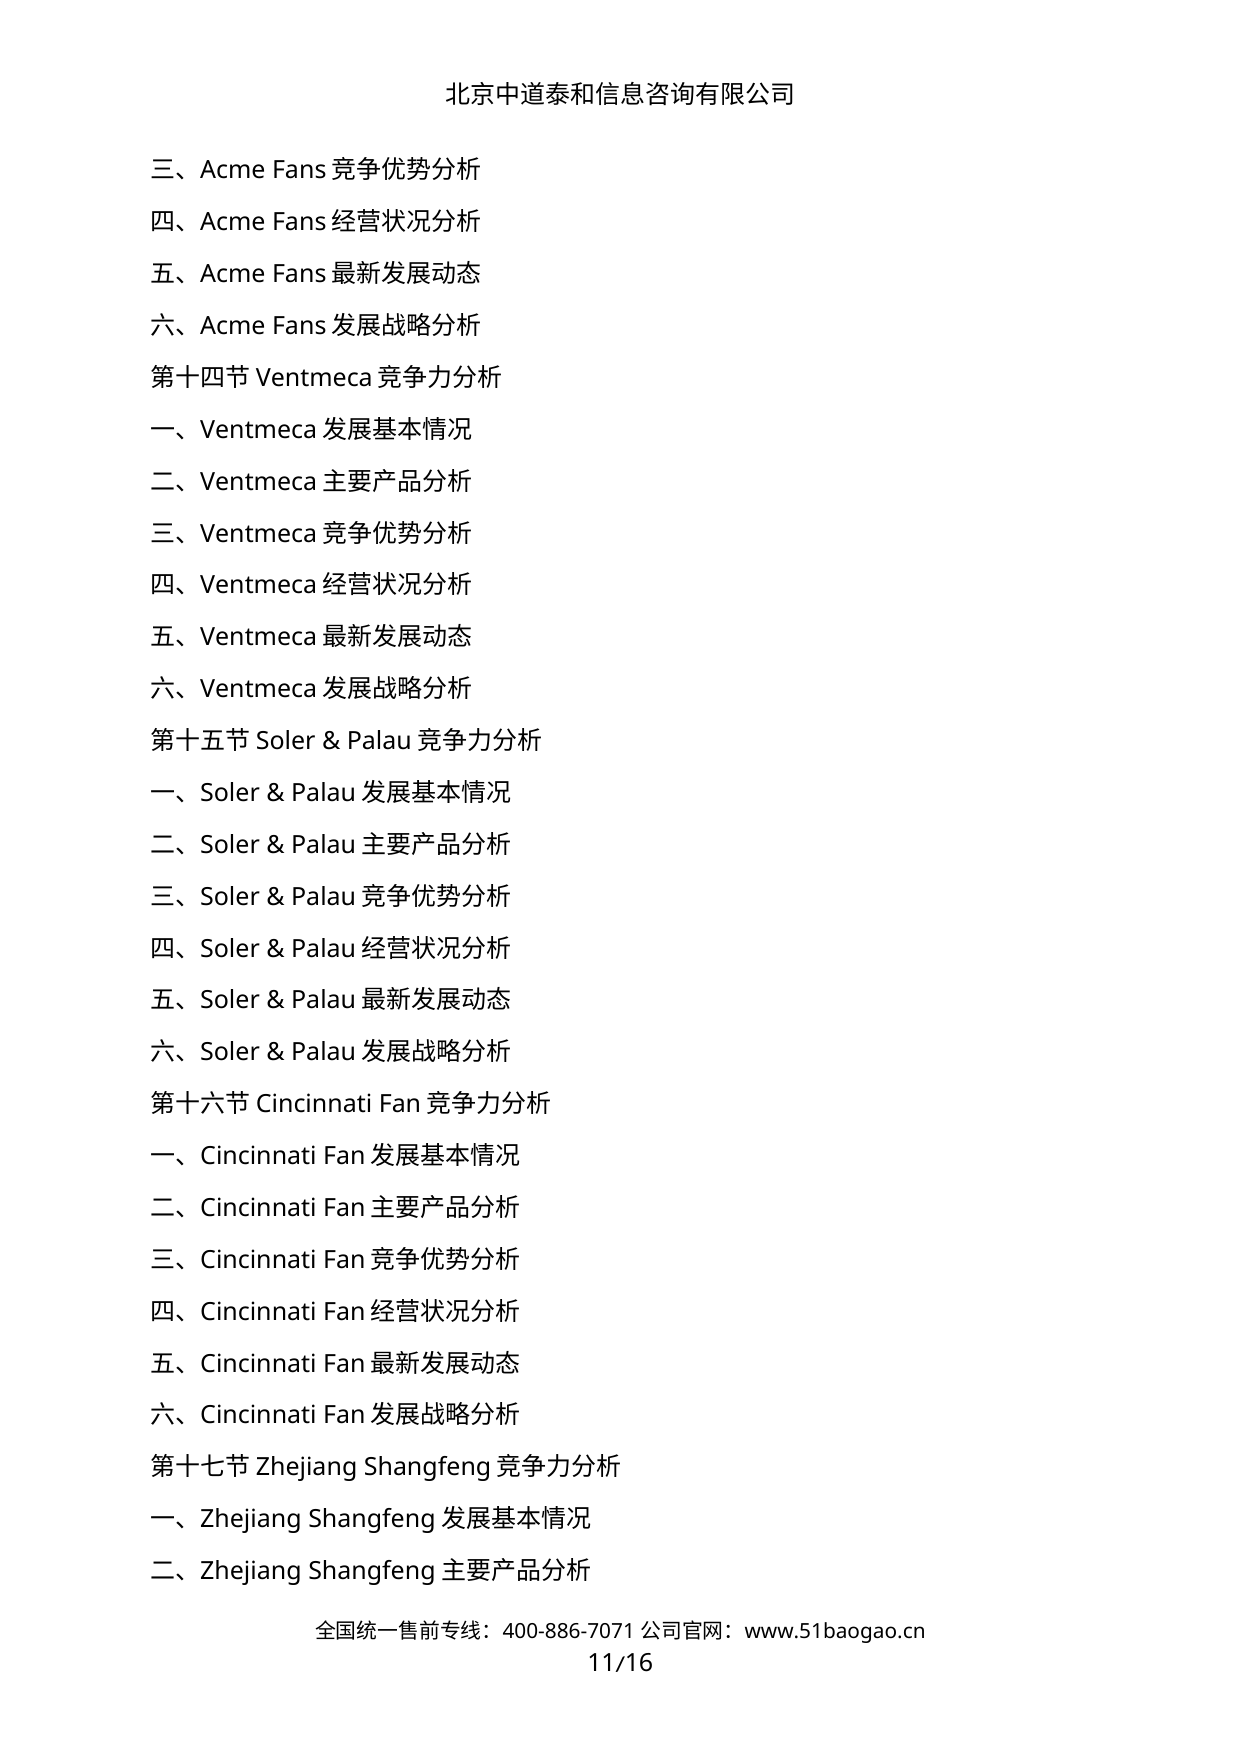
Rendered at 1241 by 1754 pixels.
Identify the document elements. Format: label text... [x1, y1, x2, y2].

text 六、Acme Fans发展战略分析 [150, 306, 1090, 342]
text 二、Zhejiang Shangfeng主要产品分析 [150, 1551, 1090, 1587]
text 第十四节 Ventmeca竞争力分析 [150, 357, 1090, 394]
text 第十六节 Cincinnati Fan竞争力分析 [150, 1084, 1090, 1120]
text 一、Cincinnati Fan发展基本情况 [150, 1136, 1090, 1172]
text 一、Soler & Palau发展基本情况 [150, 772, 1090, 809]
text 二、Ventmeca主要产品分析 [150, 461, 1090, 497]
text 一、Zhejiang Shangfeng发展基本情况 [150, 1499, 1090, 1535]
text 三、Ventmeca竞争优势分析 [150, 513, 1090, 549]
text 六、Soler & Palau发展战略分析 [150, 1032, 1090, 1068]
text 五、Acme Fans最新发展动态 [150, 254, 1090, 290]
text 五、Soler & Palau最新发展动态 [150, 980, 1090, 1016]
text 四、Soler & Palau经营状况分析 [150, 928, 1090, 964]
text 一、Ventmeca发展基本情况 [150, 409, 1090, 446]
text 二、Soler & Palau主要产品分析 [150, 824, 1090, 861]
text 五、Ventmeca最新发展动态 [150, 617, 1090, 653]
text 四、Ventmeca经营状况分析 [150, 565, 1090, 601]
text 四、Acme Fans经营状况分析 [150, 202, 1090, 238]
text 二、Cincinnati Fan主要产品分析 [150, 1187, 1090, 1224]
text 三、Soler & Palau竞争优势分析 [150, 876, 1090, 912]
text 五、Cincinnati Fan最新发展动态 [150, 1343, 1090, 1379]
text 三、Cincinnati Fan竞争优势分析 [150, 1239, 1090, 1276]
text 六、Cincinnati Fan发展战略分析 [150, 1395, 1090, 1431]
text 第十七节 Zhejiang Shangfeng竞争力分析 [150, 1447, 1090, 1483]
text 三、Acme Fans竞争优势分析 [150, 150, 1090, 186]
text 第十五节 Soler & Palau竞争力分析 [150, 721, 1090, 757]
text 六、Ventmeca发展战略分析 [150, 669, 1090, 705]
text 四、Cincinnati Fan经营状况分析 [150, 1291, 1090, 1327]
